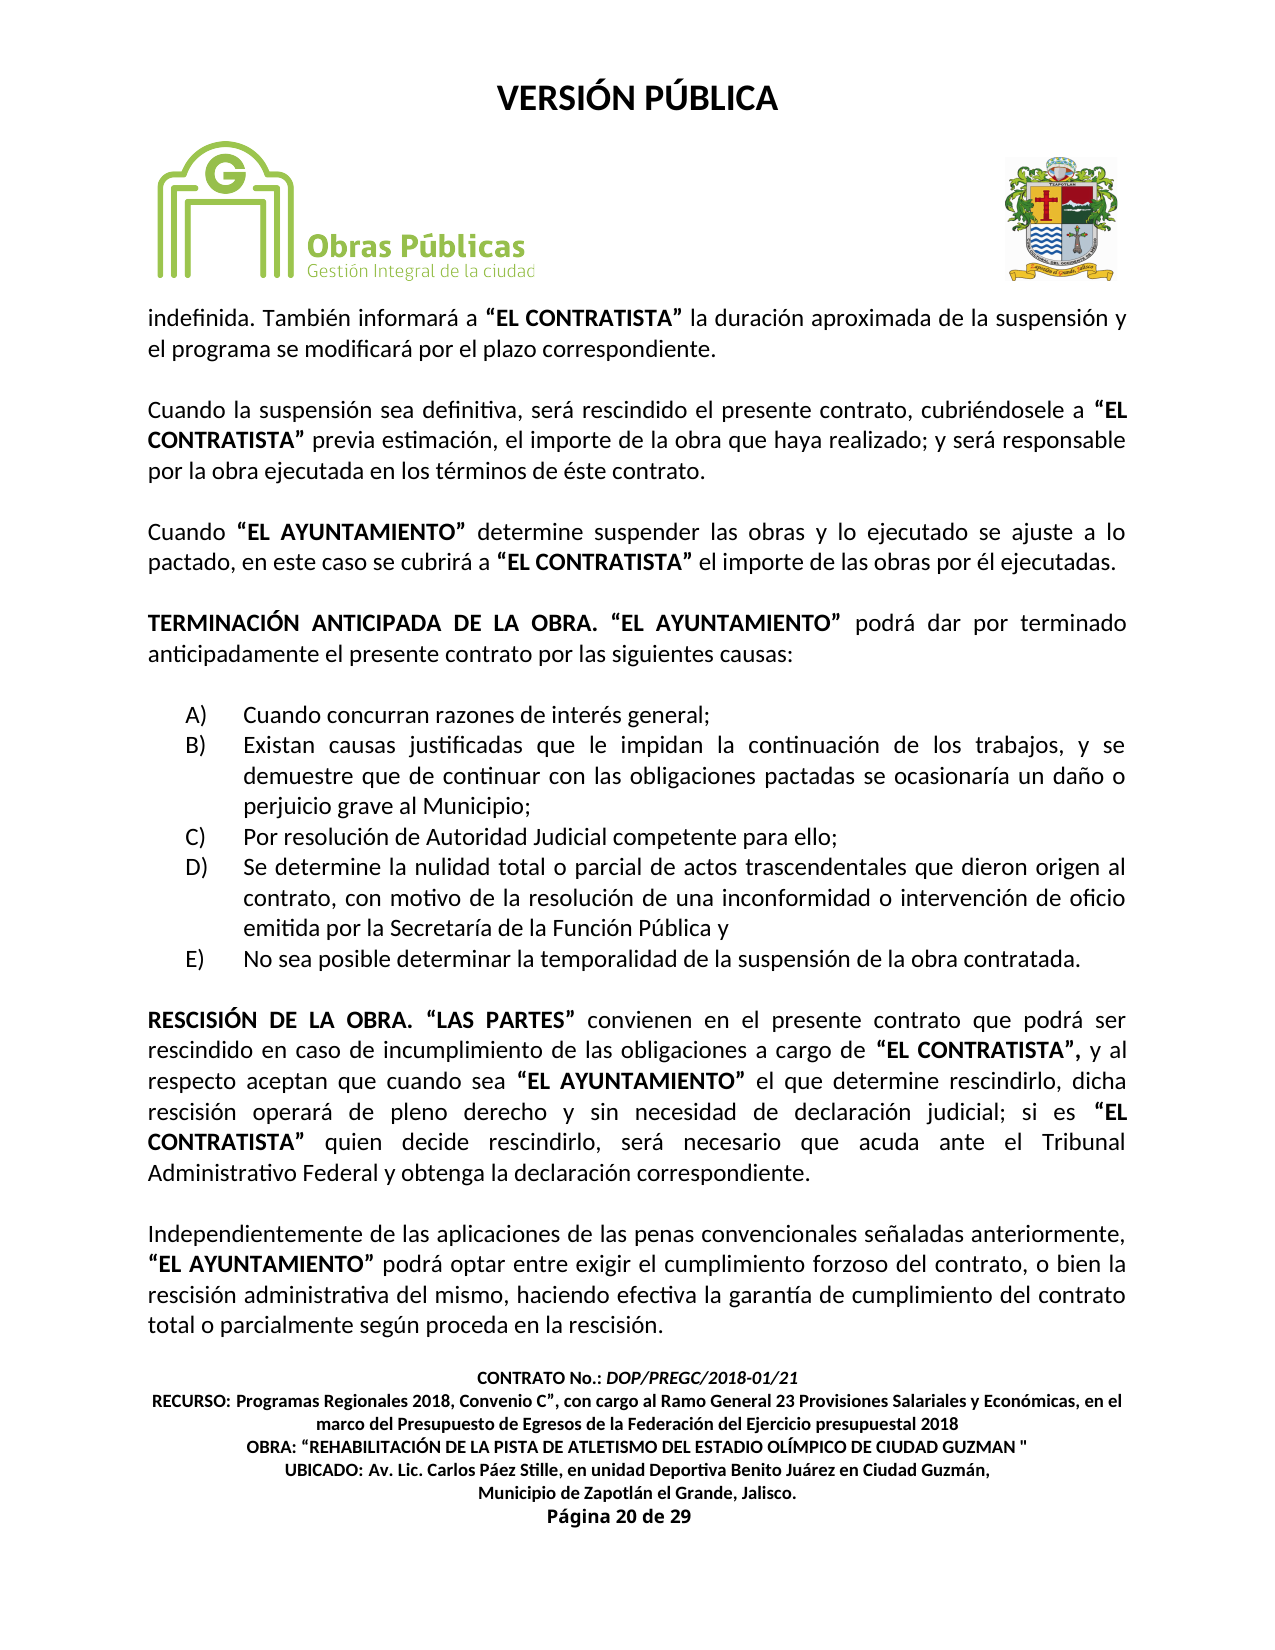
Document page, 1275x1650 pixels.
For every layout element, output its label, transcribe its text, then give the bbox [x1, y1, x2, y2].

picture [1005, 157, 1118, 281]
list Por resolución de Autoridad Judicial competente para ello; [185, 821, 1127, 852]
list Existan causas justificadas que le impidan la continuación de los trabajos, y se demuestre que de continuar con las obligaciones pactadas se ocasionaría un daño o perjuicio grave al Municipio; [185, 729, 1127, 821]
text RESCISIÓN DE LA OBRA. “LAS PARTES” convienen en el presente contrato que podrá ser rescindido en caso de incumplimiento de las obligaciones a cargo de “EL CONTRATISTA”, y al respecto aceptan que cuando sea “EL AYUNTAMIENTO” el que determine rescindirlo, dicha rescisión operará de pleno derecho y sin necesidad de declaración judicial; si es “EL CONTRATISTA” quien decide rescindirlo, será necesario que acuda ante el Tribunal Administrativo Federal y obtenga la declaración correspondiente. [148, 1004, 1127, 1187]
text TERMINACIÓN ANTICIPADA DE LA OBRA. “EL AYUNTAMIENTO” podrá dar por terminado anticipadamente el presente contrato por las siguientes causas: [148, 607, 1127, 668]
text Independientemente de las aplicaciones de las penas convencionales señaladas anteriormente, “EL AYUNTAMIENTO” podrá optar entre exigir el cumplimiento forzoso del contrato, o bien la rescisión administrativa del mismo, haciendo efectiva la garantía de cumplimiento del contrato total o parcialmente según proceda en la rescisión. [148, 1218, 1127, 1340]
text Cuando la suspensión sea definitiva, será rescindido el presente contrato, cubriéndosele a “EL CONTRATISTA” previa estimación, el importe de la obra que haya realizado; y será responsable por la obra ejecutada en los términos de éste contrato. [148, 394, 1127, 485]
list Cuando concurran razones de interés general; [185, 699, 1127, 729]
list No sea posible determinar la temporalidad de la suspensión de la obra contratada. [185, 943, 1127, 974]
text Cuando “EL AYUNTAMIENTO” determine suspender las obras y lo ejecutado se ajuste a lo pactado, en este caso se cubrirá a “EL CONTRATISTA” el importe de las obras por él ejecutadas. [148, 516, 1127, 577]
picture [157, 141, 535, 281]
list Se determine la nulidad total o parcial de actos trascendentales que dieron origen al contrato, con motivo de la resolución de una inconformidad o intervención de oficio emitida por la Secretaría de la Función Pública y [185, 852, 1127, 943]
